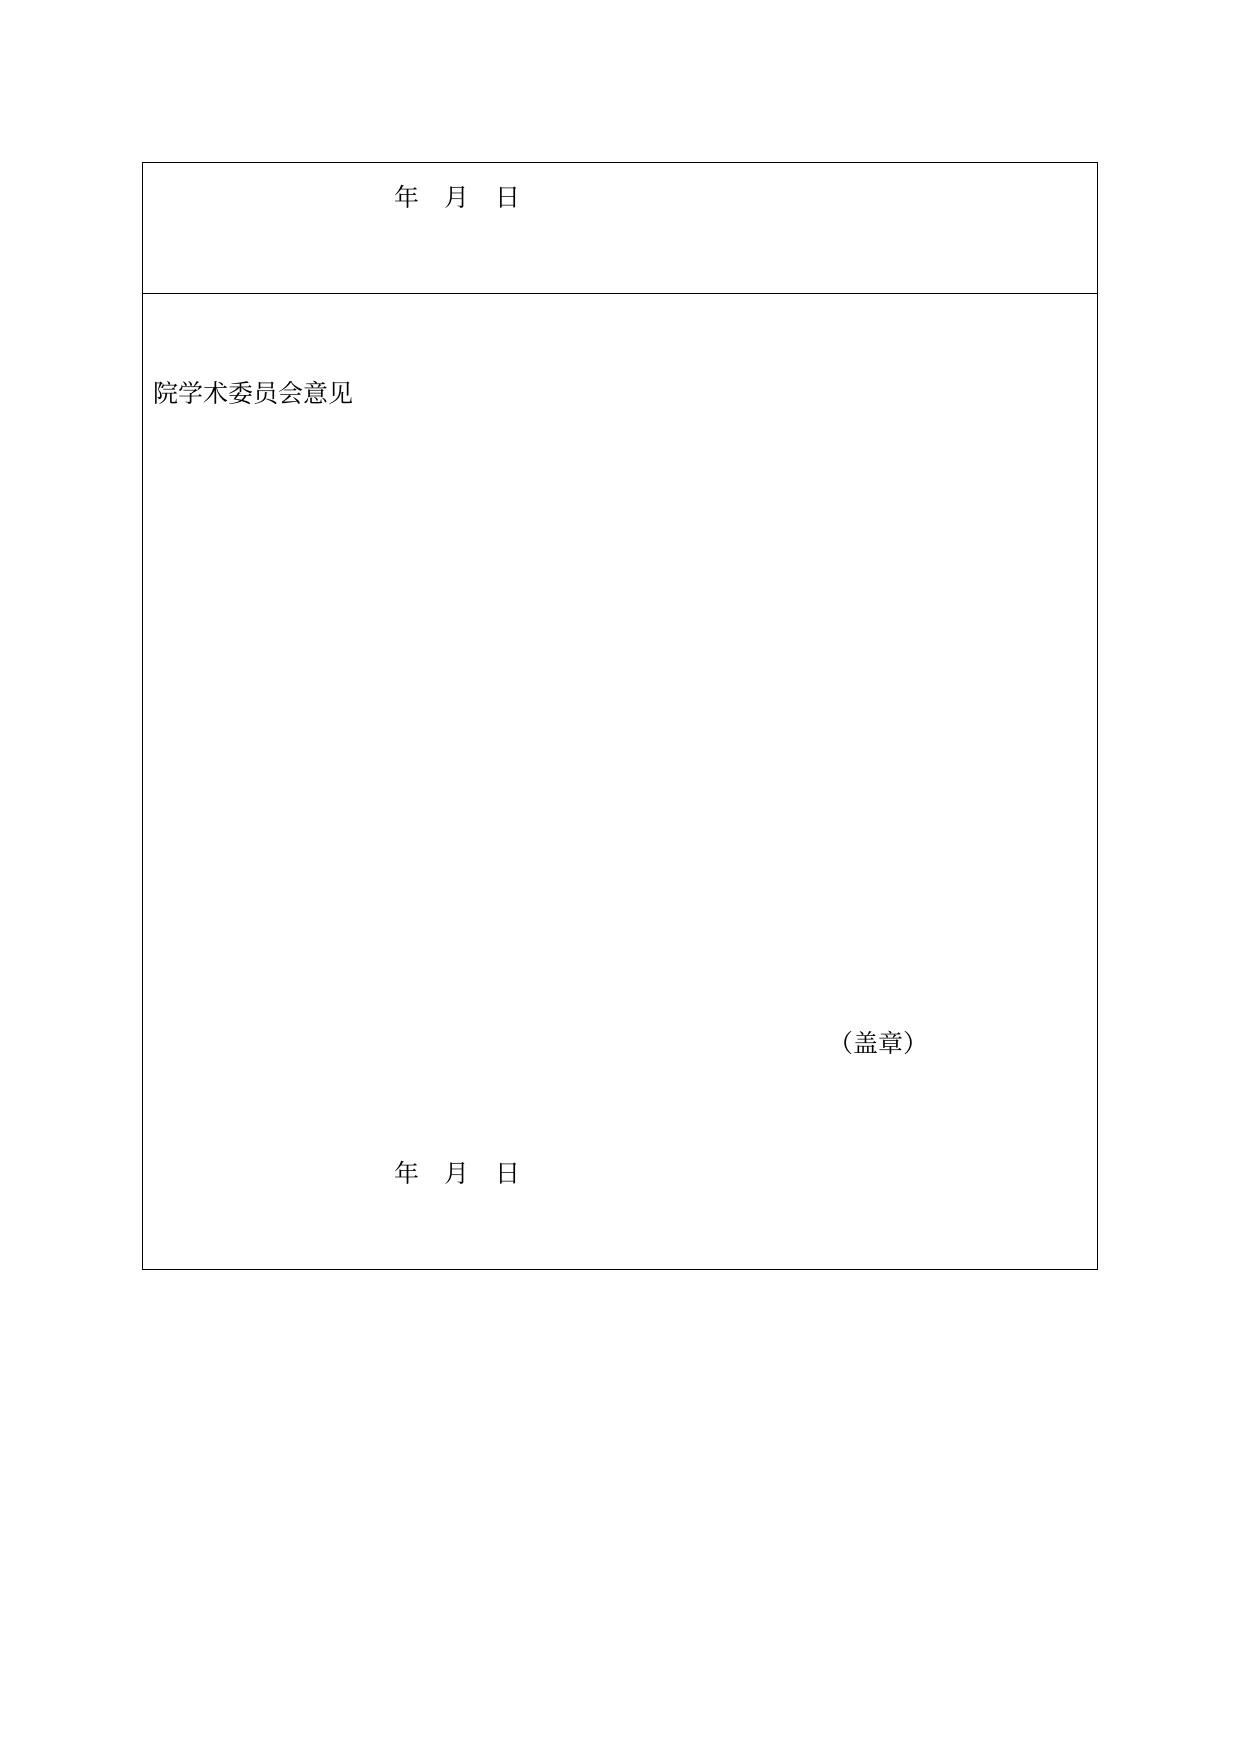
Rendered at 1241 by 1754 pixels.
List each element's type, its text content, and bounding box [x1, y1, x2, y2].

table_cell 院学术委员会意见 （盖章） 年 月 日 [143, 294, 1097, 1269]
table_cell 科研处意见 （盖章） 年 月 日 [143, 163, 1097, 293]
